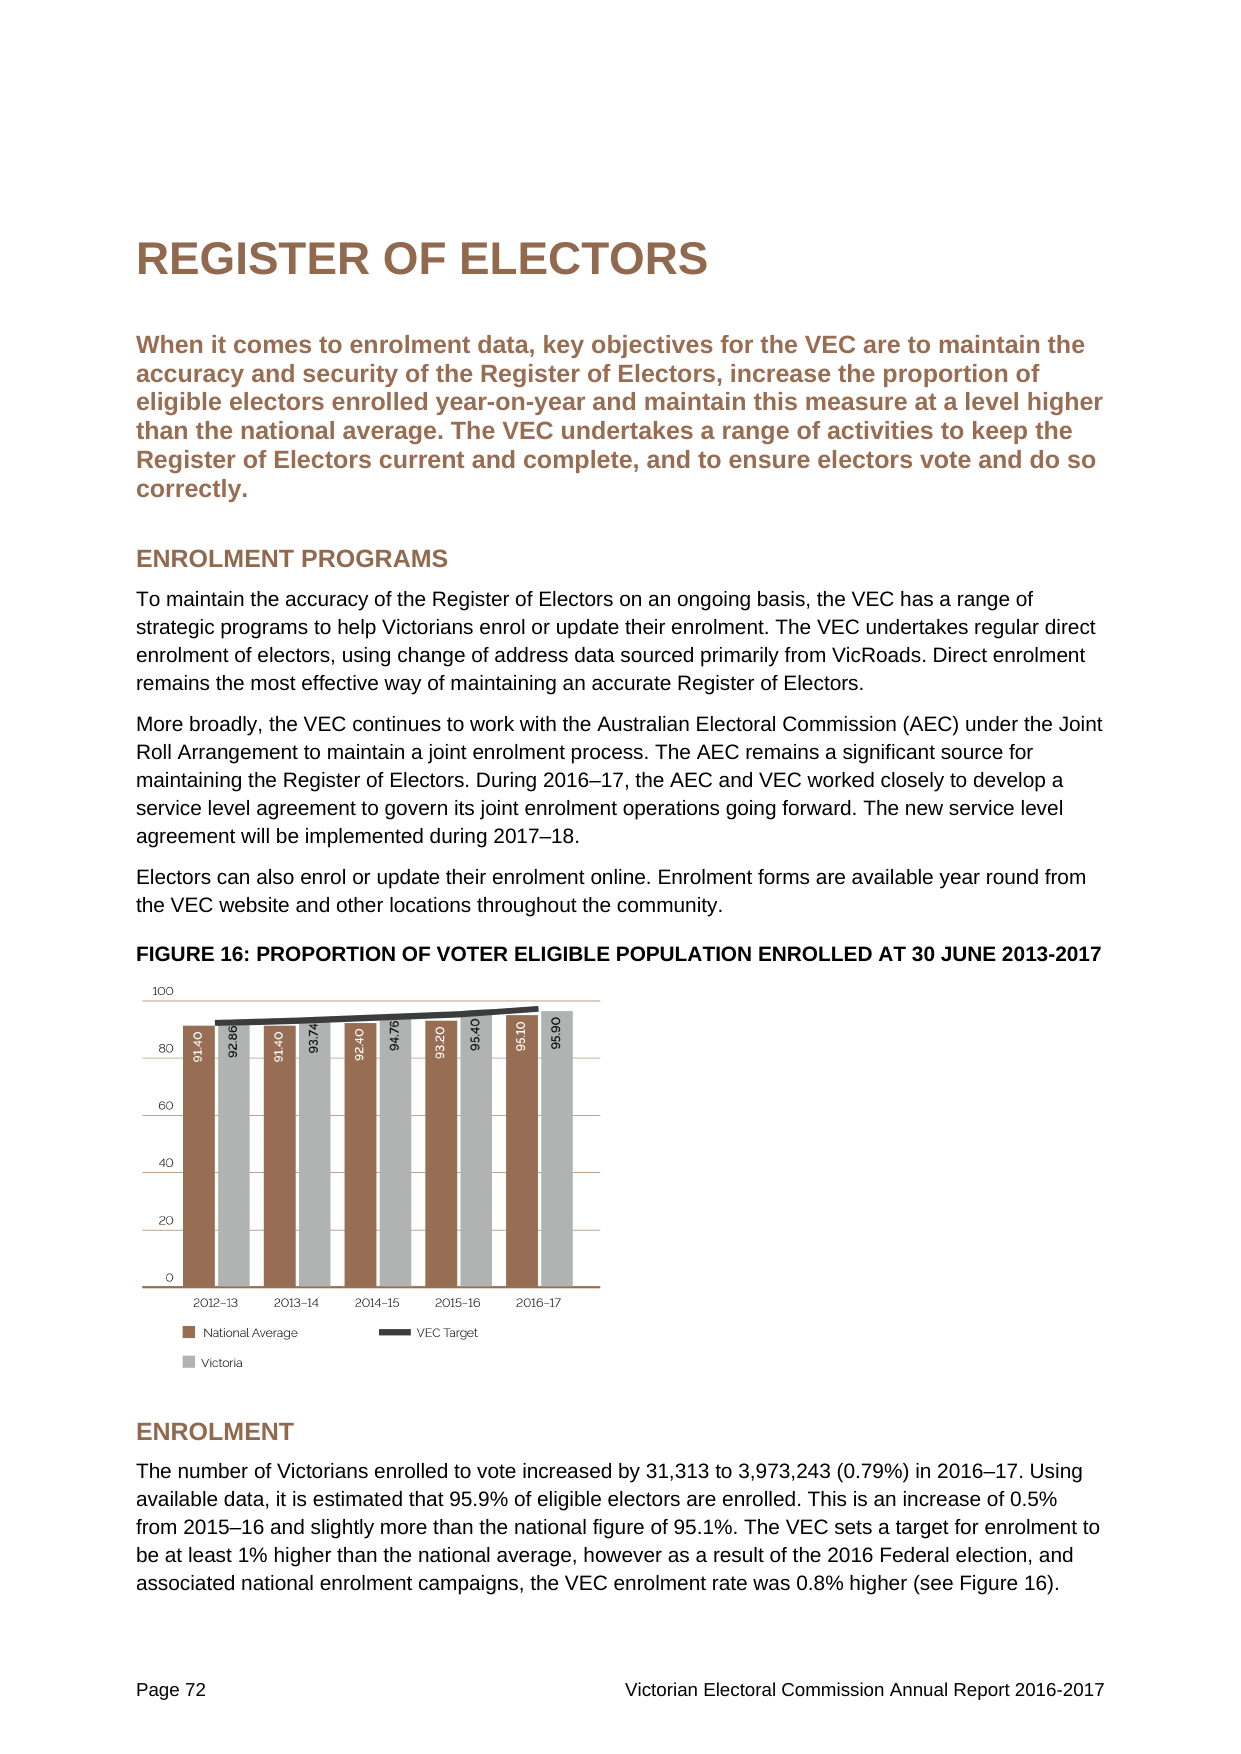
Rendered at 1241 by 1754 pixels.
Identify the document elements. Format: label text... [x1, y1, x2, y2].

picture [135, 978, 609, 1375]
subtitle ENROLMENT Programs [136, 540, 1104, 573]
text The number of Victorians enrolled to vote increased by 31,313 to 3,973,243 (0.79%) in 2016–17. Using available data, it is estimated that 95.9% of eligible electors are enrolled. This is an increase of 0.5% from 2015–16 and slightly more than the national figure of 95.1%. The VEC sets a target for enrolment to be at least 1% higher than the national average, however as a result of the 2016 Federal election, and associated national enrolment campaigns, the VEC enrolment rate was 0.8% higher (see Figure 16). [136, 1454, 1104, 1595]
text More broadly, the VEC continues to work with the Australian Electoral Commission (AEC) under the Joint Roll Arrangement to maintain a joint enrolment process. The AEC remains a significant source for maintaining the Register of Electors. During 2016–17, the AEC and VEC worked closely to develop a service level agreement to govern its joint enrolment operations going forward. The new service level agreement will be implemented during 2017–18. [136, 708, 1104, 848]
subtitle ENROLMENT [136, 1412, 1104, 1445]
subtitle When it comes to enrolment data, key objectives for the VEC are to maintain the accuracy and security of the Register of Electors, increase the proportion of eligible electors enrolled year-on-year and maintain this measure at a level higher than the national average. The VEC undertakes a range of activities to keep the Register of Electors current and complete, and to ensure electors vote and do so correctly. [136, 330, 1104, 502]
subtitle register of electors [136, 231, 1104, 284]
text To maintain the accuracy of the Register of Electors on an ongoing basis, the VEC has a range of strategic programs to help Victorians enrol or update their enrolment. The VEC undertakes regular direct enrolment of electors, using change of address data sourced primarily from VicRoads. Direct enrolment remains the most effective way of maintaining an accurate Register of Electors. [136, 583, 1104, 695]
text FIGURE 16: Proportion of voter ELIGIBLE POPULATION ENROLLED AT 30 JUNE 2013-2017 [136, 942, 1104, 966]
text Electors can also enrol or update their enrolment online. Enrolment forms are available year round from the VEC website and other locations throughout the community. [136, 861, 1104, 917]
